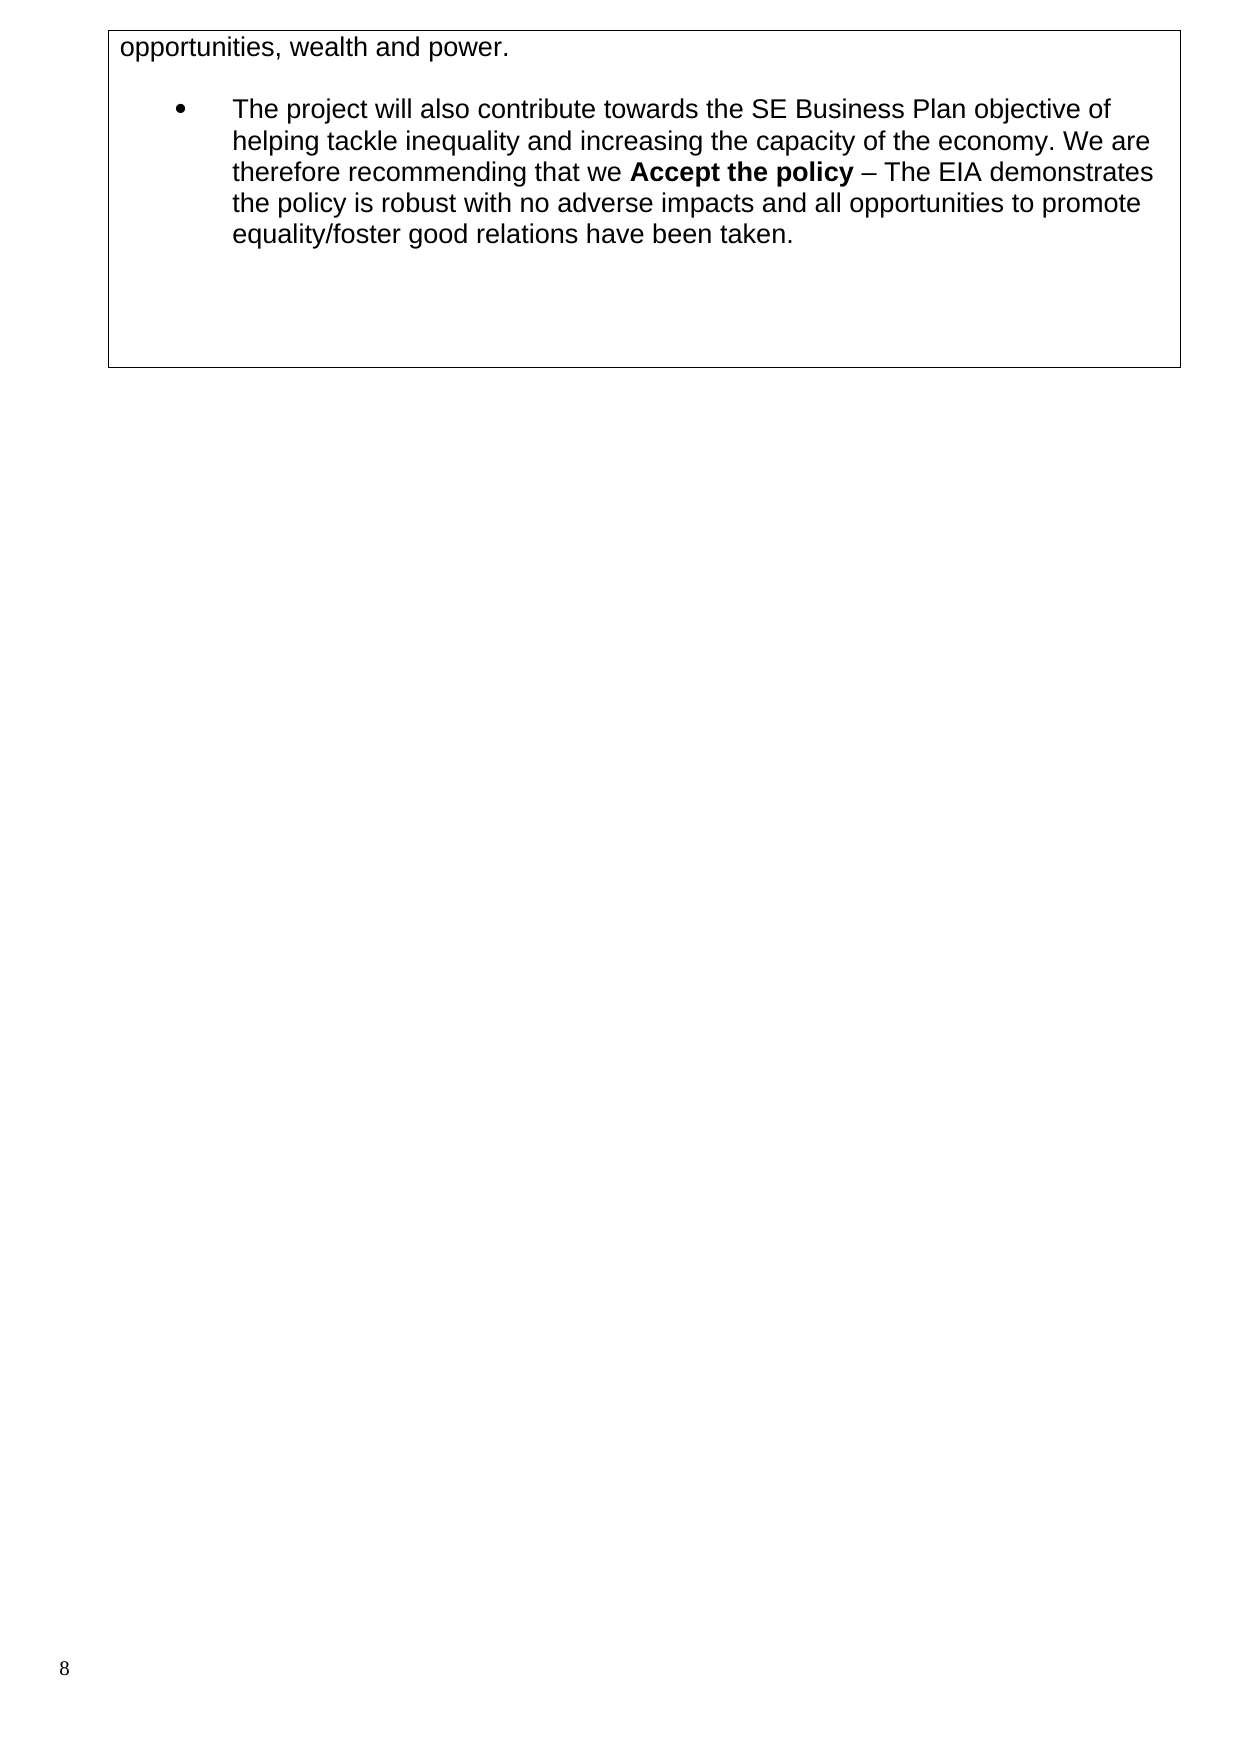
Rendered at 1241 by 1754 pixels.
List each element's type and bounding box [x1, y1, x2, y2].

table_header [109, 31, 1180, 367]
